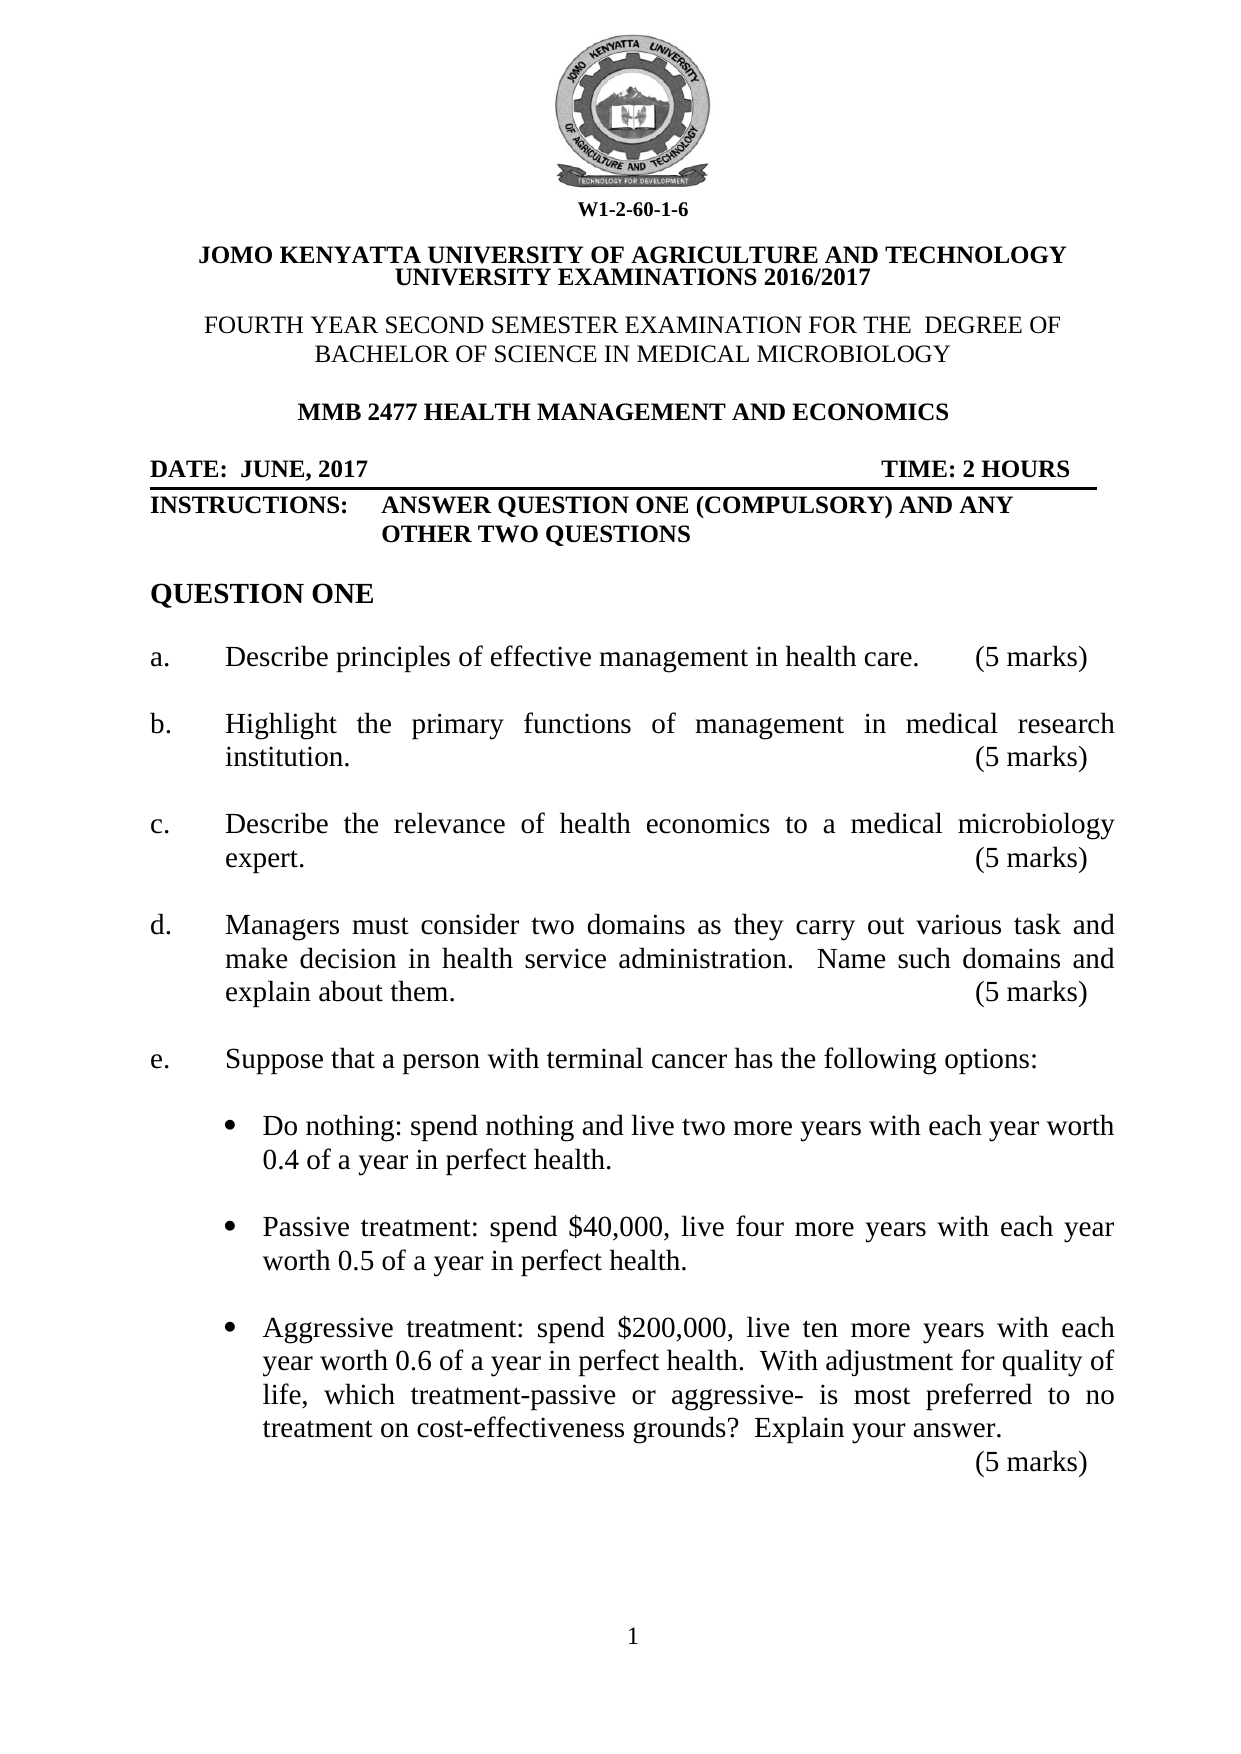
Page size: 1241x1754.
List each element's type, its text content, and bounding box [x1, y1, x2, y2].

text c. Describe the relevance of health economics to a medical microbiology expert. (5 marks) [150, 807, 1116, 874]
list Aggressive treatment: spend $200,000, live ten more years with each year worth 0.6 of a year in perfect health. With adjustment for quality of life, which treatment-passive or aggressive- is most preferred to no treatment on cost-effectiveness grounds? Explain your answer. [225, 1310, 1116, 1444]
list Do nothing: spend nothing and live two more years with each year worth 0.4 of a year in perfect health. [225, 1108, 1116, 1176]
text FOURTH YEAR SECOND SEMESTER EXAMINATION FOR THE DEGREE OF BACHELOR OF SCIENCE IN MEDICAL MICROBIOLOGY [150, 311, 1116, 368]
text UNIVERSITY EXAMINATIONS 2016/2017 [150, 269, 1116, 290]
text a. Describe principles of effective management in health care. (5 marks) [150, 639, 1116, 672]
text (5 marks) [937, 1444, 1116, 1478]
text e. Suppose that a person with terminal cancer has the following options: [150, 1041, 1116, 1075]
text OTHER TWO QUESTIONS [150, 519, 1116, 548]
text QUESTION ONE [150, 577, 1116, 610]
text MMB 2477 HEALTH MANAGEMENT AND ECONOMICS [150, 397, 1097, 426]
picture [532, 28, 734, 197]
text INSTRUCTIONS: ANSWER QUESTION ONE (COMPULSORY) AND ANY [150, 490, 1116, 519]
text d. Managers must consider two domains as they carry out various task and make decision in health service administration. Name such domains and explain about them. (5 marks) [150, 907, 1116, 1008]
text DATE: JUNE, 2017 TIME: 2 HOURS [150, 454, 1097, 487]
text b. Highlight the primary functions of management in medical research institution. (5 marks) [150, 706, 1116, 773]
text JOMO KENYATTA UNIVERSITY OF AGRICULTURE AND TECHNOLOGY [150, 240, 1116, 269]
list Passive treatment: spend $40,000, live four more years with each year worth 0.5 of a year in perfect health. [225, 1209, 1116, 1276]
text W1-2-60-1-6 [150, 197, 1116, 221]
